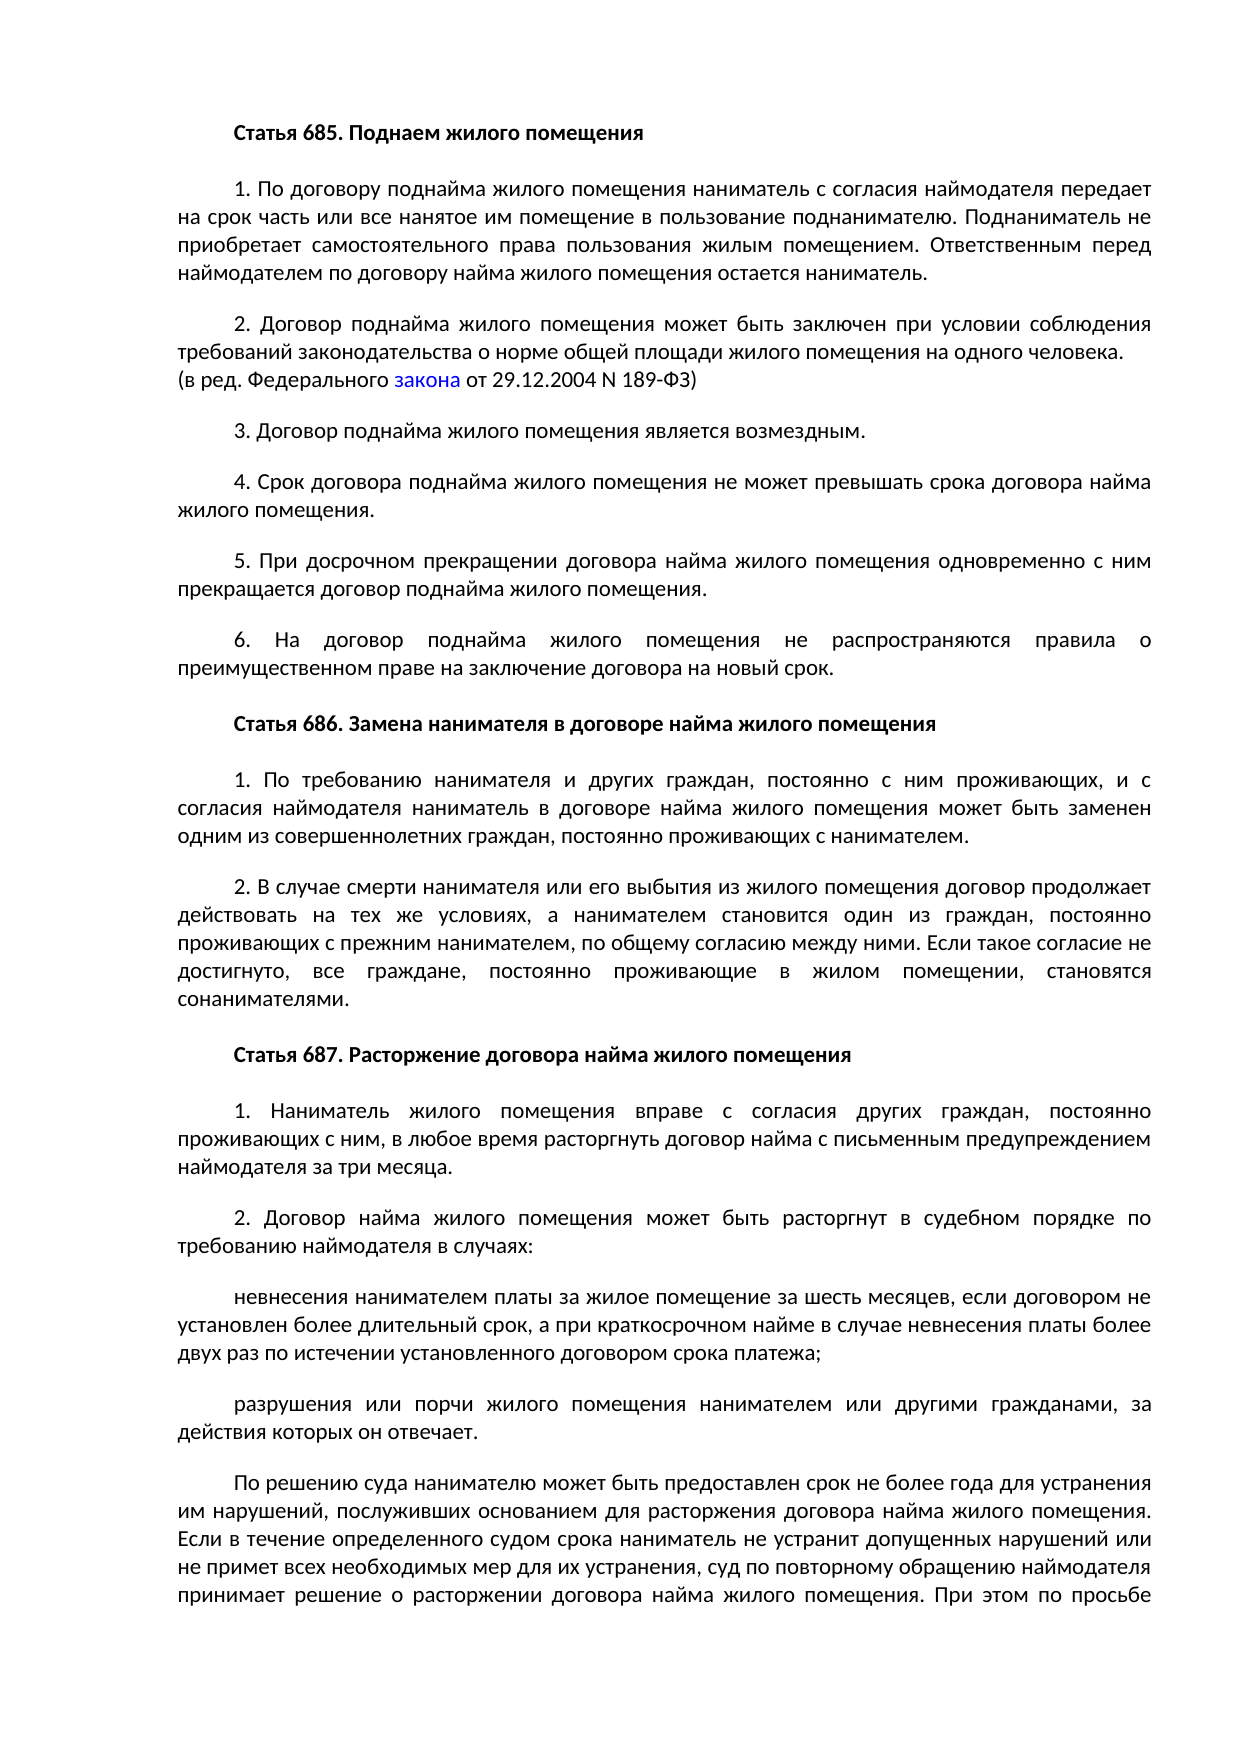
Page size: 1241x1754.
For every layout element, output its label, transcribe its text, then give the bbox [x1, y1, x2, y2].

text (в ред. Федерального закона от 29.12.2004 N 189-ФЗ) [177, 365, 1152, 393]
text 3. Договор поднайма жилого помещения является возмездным. [177, 416, 1152, 444]
text 5. При досрочном прекращении договора найма жилого помещения одновременно с ним прекращается договор поднайма жилого помещения. [177, 546, 1152, 602]
title Статья 685. Поднаем жилого помещения [177, 118, 1152, 146]
text 2. Договор найма жилого помещения может быть расторгнут в судебном порядке по требованию наймодателя в случаях: [177, 1203, 1152, 1259]
title Статья 686. Замена нанимателя в договоре найма жилого помещения [177, 709, 1152, 737]
text 1. Наниматель жилого помещения вправе с согласия других граждан, постоянно проживающих с ним, в любое время расторгнуть договор найма с письменным предупреждением наймодателя за три месяца. [177, 1096, 1152, 1180]
text 1. По требованию нанимателя и других граждан, постоянно с ним проживающих, и с согласия наймодателя наниматель в договоре найма жилого помещения может быть заменен одним из совершеннолетних граждан, постоянно проживающих с нанимателем. [177, 765, 1152, 849]
title Статья 687. Расторжение договора найма жилого помещения [177, 1040, 1152, 1068]
text 6. На договор поднайма жилого помещения не распространяются правила о преимущественном праве на заключение договора на новый срок. [177, 625, 1152, 681]
text 2. В случае смерти нанимателя или его выбытия из жилого помещения договор продолжает действовать на тех же условиях, а нанимателем становится один из граждан, постоянно проживающих с прежним нанимателем, по общему согласию между ними. Если такое согласие не достигнуто, все граждане, постоянно проживающие в жилом помещении, становятся сонанимателями. [177, 872, 1152, 1012]
text 2. Договор поднайма жилого помещения может быть заключен при условии соблюдения требований законодательства о норме общей площади жилого помещения на одного человека. [177, 309, 1152, 365]
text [177, 1468, 1152, 1608]
text 4. Срок договора поднайма жилого помещения не может превышать срока договора найма жилого помещения. [177, 467, 1152, 523]
text разрушения или порчи жилого помещения нанимателем или другими гражданами, за действия которых он отвечает. [177, 1389, 1152, 1445]
text 1. По договору поднайма жилого помещения наниматель с согласия наймодателя передает на срок часть или все нанятое им помещение в пользование поднанимателю. Поднаниматель не приобретает самостоятельного права пользования жилым помещением. Ответственным перед наймодателем по договору найма жилого помещения остается наниматель. [177, 174, 1152, 286]
text невнесения нанимателем платы за жилое помещение за шесть месяцев, если договором не установлен более длительный срок, а при краткосрочном найме в случае невнесения платы более двух раз по истечении установленного договором срока платежа; [177, 1282, 1152, 1366]
